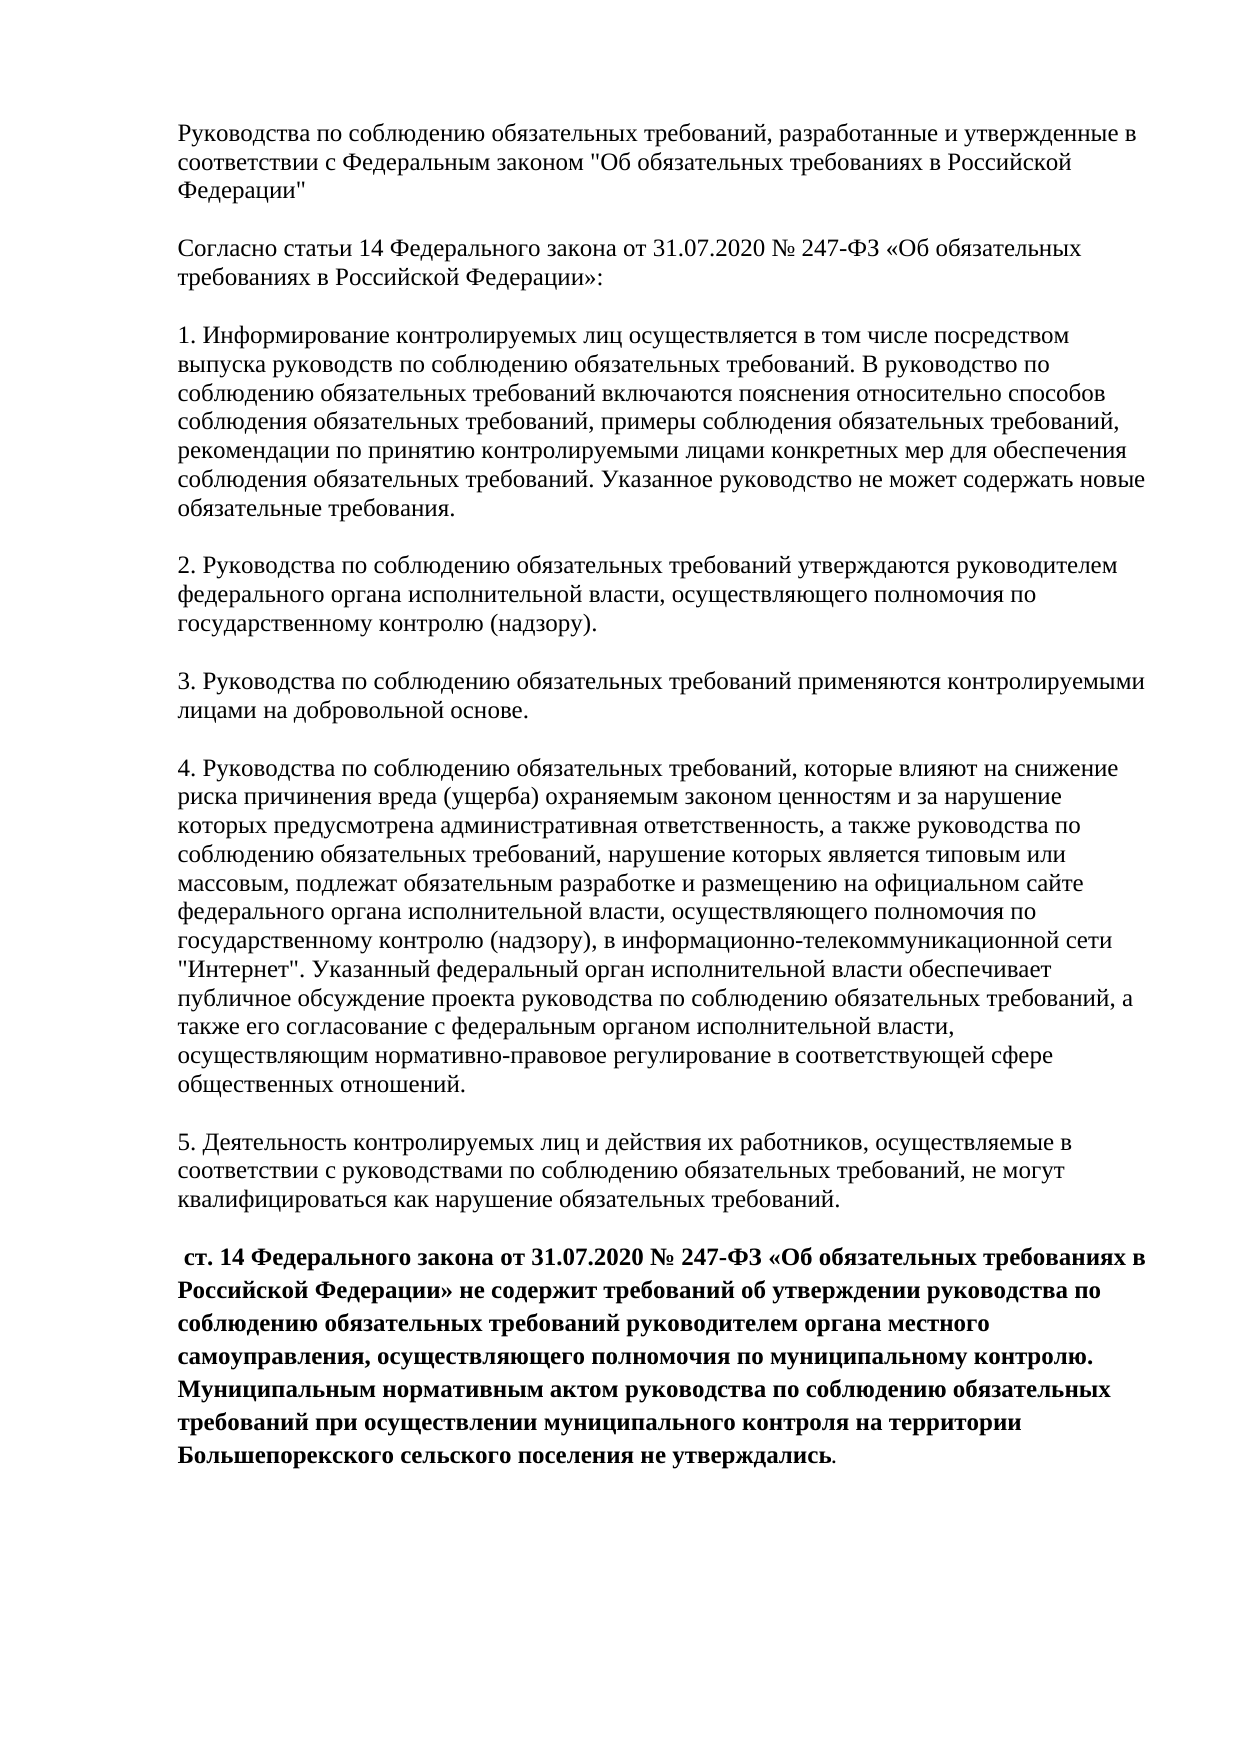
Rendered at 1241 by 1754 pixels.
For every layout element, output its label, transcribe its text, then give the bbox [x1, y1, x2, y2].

text 5. Деятельность контролируемых лиц и действия их работников, осуществляемые в соответствии с руководствами по соблюдению обязательных требований, не могут квалифицироваться как нарушение обязательных требований. [177, 1127, 1152, 1213]
text Согласно статьи 14 Федерального закона от 31.07.2020 № 247-ФЗ «Об обязательных требованиях в Российской Федерации»: [177, 233, 1152, 291]
text 2. Руководства по соблюдению обязательных требований утверждаются руководителем федерального органа исполнительной власти, осуществляющего полномочия по государственному контролю (надзору). [177, 551, 1152, 637]
text 3. Руководства по соблюдению обязательных требований применяются контролируемыми лицами на добровольной основе. [177, 666, 1152, 723]
text ст. 14 Федерального закона от 31.07.2020 № 247-ФЗ «Об обязательных требованиях в Российской Федерации» не содержит требований об утверждении руководства по соблюдению обязательных требований руководителем органа местного самоуправления, осуществляющего полномочия по муниципальному контролю. Муниципальным нормативным актом руководства по соблюдению обязательных требований при осуществлении муниципального контроля на территории Большепорекского сельского поселения не утверждались. [177, 1242, 1152, 1469]
text 1. Информирование контролируемых лиц осуществляется в том числе посредством выпуска руководств по соблюдению обязательных требований. В руководство по соблюдению обязательных требований включаются пояснения относительно способов соблюдения обязательных требований, примеры соблюдения обязательных требований, рекомендации по принятию контролируемыми лицами конкретных мер для обеспечения соблюдения обязательных требований. Указанное руководство не может содержать новые обязательные требования. [177, 320, 1152, 521]
text Руководства по соблюдению обязательных требований, разработанные и утвержденные в соответствии с Федеральным законом "Об обязательных требованиях в Российской Федерации" [177, 118, 1152, 204]
text 4. Руководства по соблюдению обязательных требований, которые влияют на снижение риска причинения вреда (ущерба) охраняемым законом ценностям и за нарушение которых предусмотрена административная ответственность, а также руководства по соблюдению обязательных требований, нарушение которых является типовым или массовым, подлежат обязательным разработке и размещению на официальном сайте федерального органа исполнительной власти, осуществляющего полномочия по государственному контролю (надзору), в информационно-телекоммуникационной сети "Интернет". Указанный федеральный орган исполнительной власти обеспечивает публичное обсуждение проекта руководства по соблюдению обязательных требований, а также его согласование с федеральным органом исполнительной власти, осуществляющим нормативно-правовое регулирование в соответствующей сфере общественных отношений. [177, 753, 1152, 1098]
